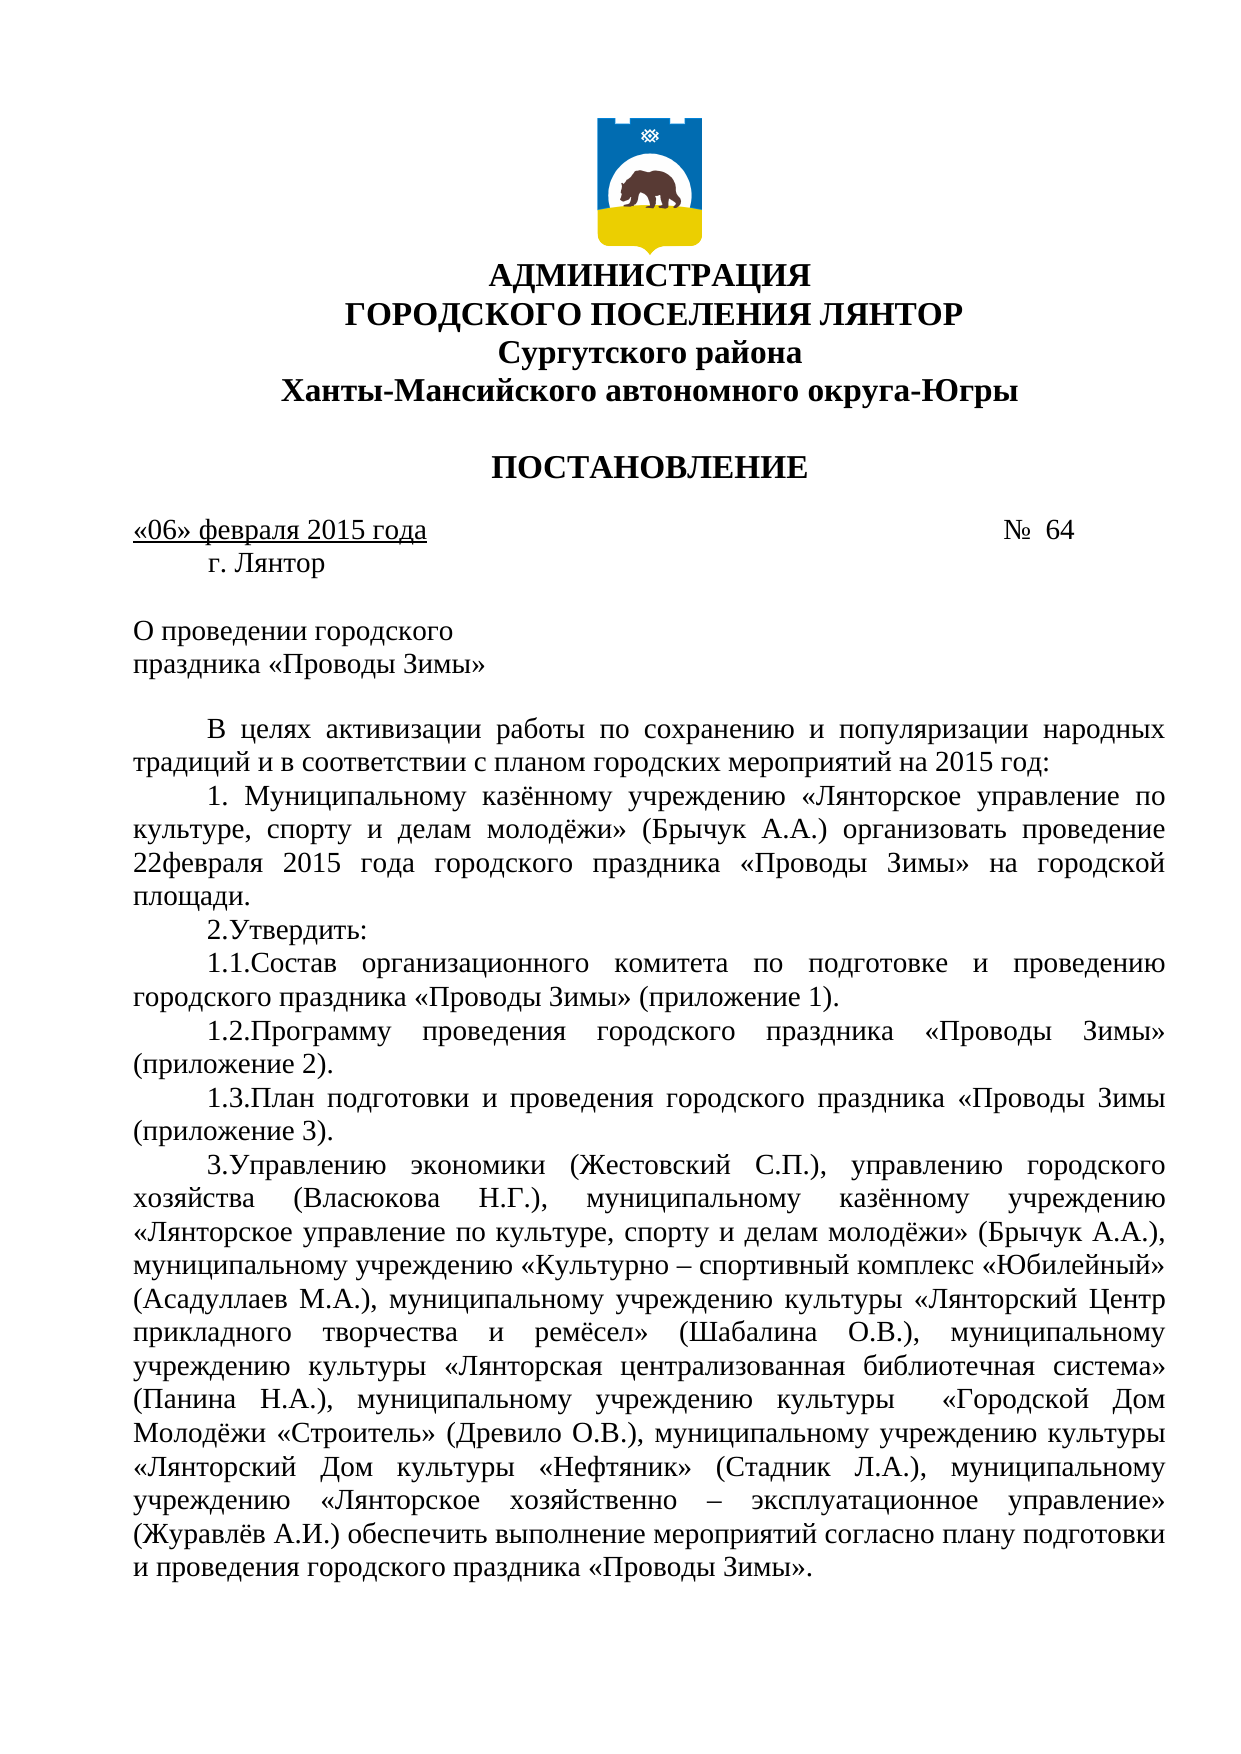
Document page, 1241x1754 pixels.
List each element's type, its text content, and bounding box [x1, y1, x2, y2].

text г. Лянтор [133, 546, 1167, 579]
text АДМИНИСТРАЦИЯ [133, 256, 1167, 294]
text ГОРОДСКОГО ПОСЕЛЕНИЯ ЛЯНТОР [133, 294, 1167, 332]
text Сургутского района [133, 332, 1167, 371]
text 2.Утвердить: [133, 912, 1167, 946]
text 1.2.Программу проведения городского праздника «Проводы Зимы» (приложение 2). [133, 1013, 1167, 1080]
text «06» февраля 2015 года № 64 [133, 512, 1167, 546]
text ПОСТАНОВЛЕНИЕ [133, 447, 1167, 486]
text 1. Муниципальному казённому учреждению «Лянторское управление по культуре, спорту и делам молодёжи» (Брычук А.А.) организовать проведение 22февраля 2015 года городского праздника «Проводы Зимы» на городской площади. [133, 778, 1167, 912]
text 1.3.План подготовки и проведения городского праздника «Проводы Зимы (приложение 3). [133, 1080, 1167, 1147]
text 3.Управлению экономики (Жестовский С.П.), управлению городского хозяйства (Власюкова Н.Г.), муниципальному казённому учреждению «Лянторское управление по культуре, спорту и делам молодёжи» (Брычук А.А.), муниципальному учреждению «Культурно – спортивный комплекс «Юбилейный» (Асадуллаев М.А.), муниципальному учреждению культуры «Лянторский Центр прикладного творчества и ремёсел» (Шабалина О.В.), муниципальному учреждению культуры «Лянторская централизованная библиотечная система» (Панина Н.А.), муниципальному учреждению культуры «Городской Дом Молодёжи «Строитель» (Древило О.В.), муниципальному учреждению культуры «Лянторский Дом культуры «Нефтяник» (Стадник Л.А.), муниципальному учреждению «Лянторское хозяйственно – эксплуатационное управление» (Журавлёв А.И.) обеспечить выполнение мероприятий согласно плану подготовки и проведения городского праздника «Проводы Зимы». [133, 1147, 1167, 1583]
text праздника «Проводы Зимы» [133, 646, 1167, 680]
text В целях активизации работы по сохранению и популяризации народных традиций и в соответствии с планом городских мероприятий на 2015 год: [133, 711, 1167, 778]
text Ханты-Мансийского автономного округа-Югры [133, 371, 1167, 409]
text О проведении городского [133, 613, 1167, 646]
text 1.1.Состав организационного комитета по подготовке и проведению городского праздника «Проводы Зимы» (приложение 1). [133, 946, 1167, 1013]
